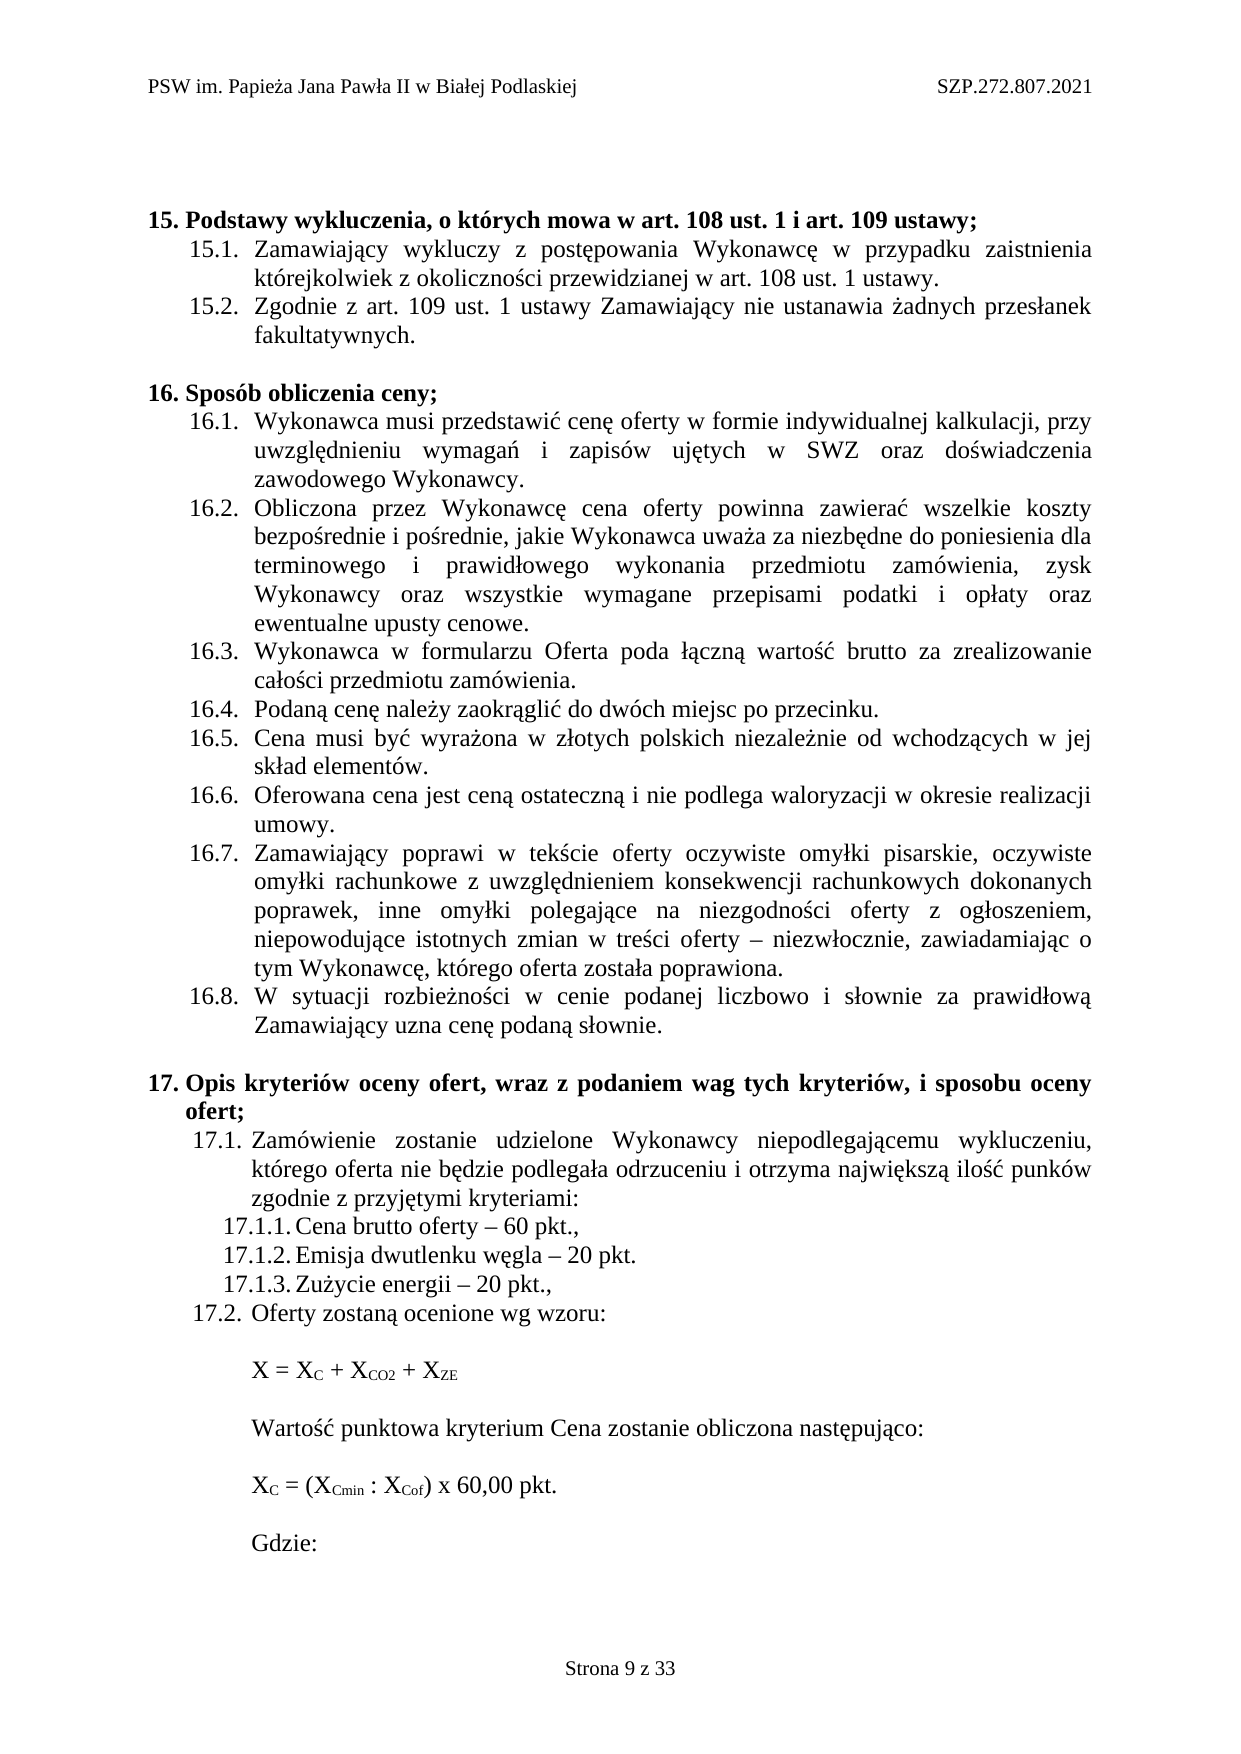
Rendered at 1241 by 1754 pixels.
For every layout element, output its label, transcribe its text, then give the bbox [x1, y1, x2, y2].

list Cena brutto oferty – 60 pkt., [223, 1211, 1093, 1240]
list Wykonawca musi przedstawić cenę oferty w formie indywidualnej kalkulacji, przy uwzględnieniu wymagań i zapisów ujętych w SWZ oraz doświadczenia zawodowego Wykonawcy. [189, 406, 1093, 493]
text Wartość punktowa kryterium Cena zostanie obliczona następująco: [251, 1413, 1093, 1441]
list Sposób obliczenia ceny; [148, 378, 1093, 406]
list Cena musi być wyrażona w złotych polskich niezależnie od wchodzących w jej skład elementów. [189, 723, 1093, 780]
list Wykonawca w formularzu Oferta poda łączną wartość brutto za zrealizowanie całości przedmiotu zamówienia. [189, 636, 1093, 694]
list Zamawiający poprawi w tekście oferty oczywiste omyłki pisarskie, oczywiste omyłki rachunkowe z uwzględnieniem konsekwencji rachunkowych dokonanych poprawek, inne omyłki polegające na niezgodności oferty z ogłoszeniem, niepowodujące istotnych zmian w treści oferty – niezwłocznie, zawiadamiając o tym Wykonawcę, którego oferta została poprawiona. [189, 838, 1093, 981]
list Podaną cenę należy zaokrąglić do dwóch miejsc po przecinku. [189, 694, 1093, 723]
list Emisja dwutlenku węgla – 20 pkt. [223, 1240, 1093, 1269]
text XC = (XCmin : XCof) x 60,00 pkt. [251, 1470, 1093, 1499]
list Podstawy wykluczenia, o których mowa w art. 108 ust. 1 i art. 109 ustawy; [148, 205, 1093, 234]
list Zamawiający wykluczy z postępowania Wykonawcę w przypadku zaistnienia którejkolwiek z okoliczności przewidzianej w art. 108 ust. 1 ustawy. [189, 234, 1093, 291]
list Oferty zostaną ocenione wg wzoru: [192, 1298, 1093, 1326]
list Opis kryteriów oceny ofert, wraz z podaniem wag tych kryteriów, i sposobu oceny ofert; [148, 1068, 1093, 1125]
list W sytuacji rozbieżności w cenie podanej liczbowo i słownie za prawidłową Zamawiający uzna cenę podaną słownie. [189, 981, 1093, 1039]
list Obliczona przez Wykonawcę cena oferty powinna zawierać wszelkie koszty bezpośrednie i pośrednie, jakie Wykonawca uważa za niezbędne do poniesienia dla terminowego i prawidłowego wykonania przedmiotu zamówienia, zysk Wykonawcy oraz wszystkie wymagane przepisami podatki i opłaty oraz ewentualne upusty cenowe. [189, 493, 1093, 636]
list Zamówienie zostanie udzielone Wykonawcy niepodlegającemu wykluczeniu, którego oferta nie będzie podlegała odrzuceniu i otrzyma największą ilość punków zgodnie z przyjętymi kryteriami: [192, 1125, 1093, 1211]
text Gdzie: [251, 1528, 1093, 1556]
list Oferowana cena jest ceną ostateczną i nie podlega waloryzacji w okresie realizacji umowy. [189, 780, 1093, 838]
text X = XC + XCO2 + XZE [251, 1355, 1093, 1384]
list Zgodnie z art. 109 ust. 1 ustawy Zamawiający nie ustanawia żadnych przesłanek fakultatywnych. [189, 291, 1093, 349]
list Zużycie energii – 20 pkt., [223, 1269, 1093, 1298]
